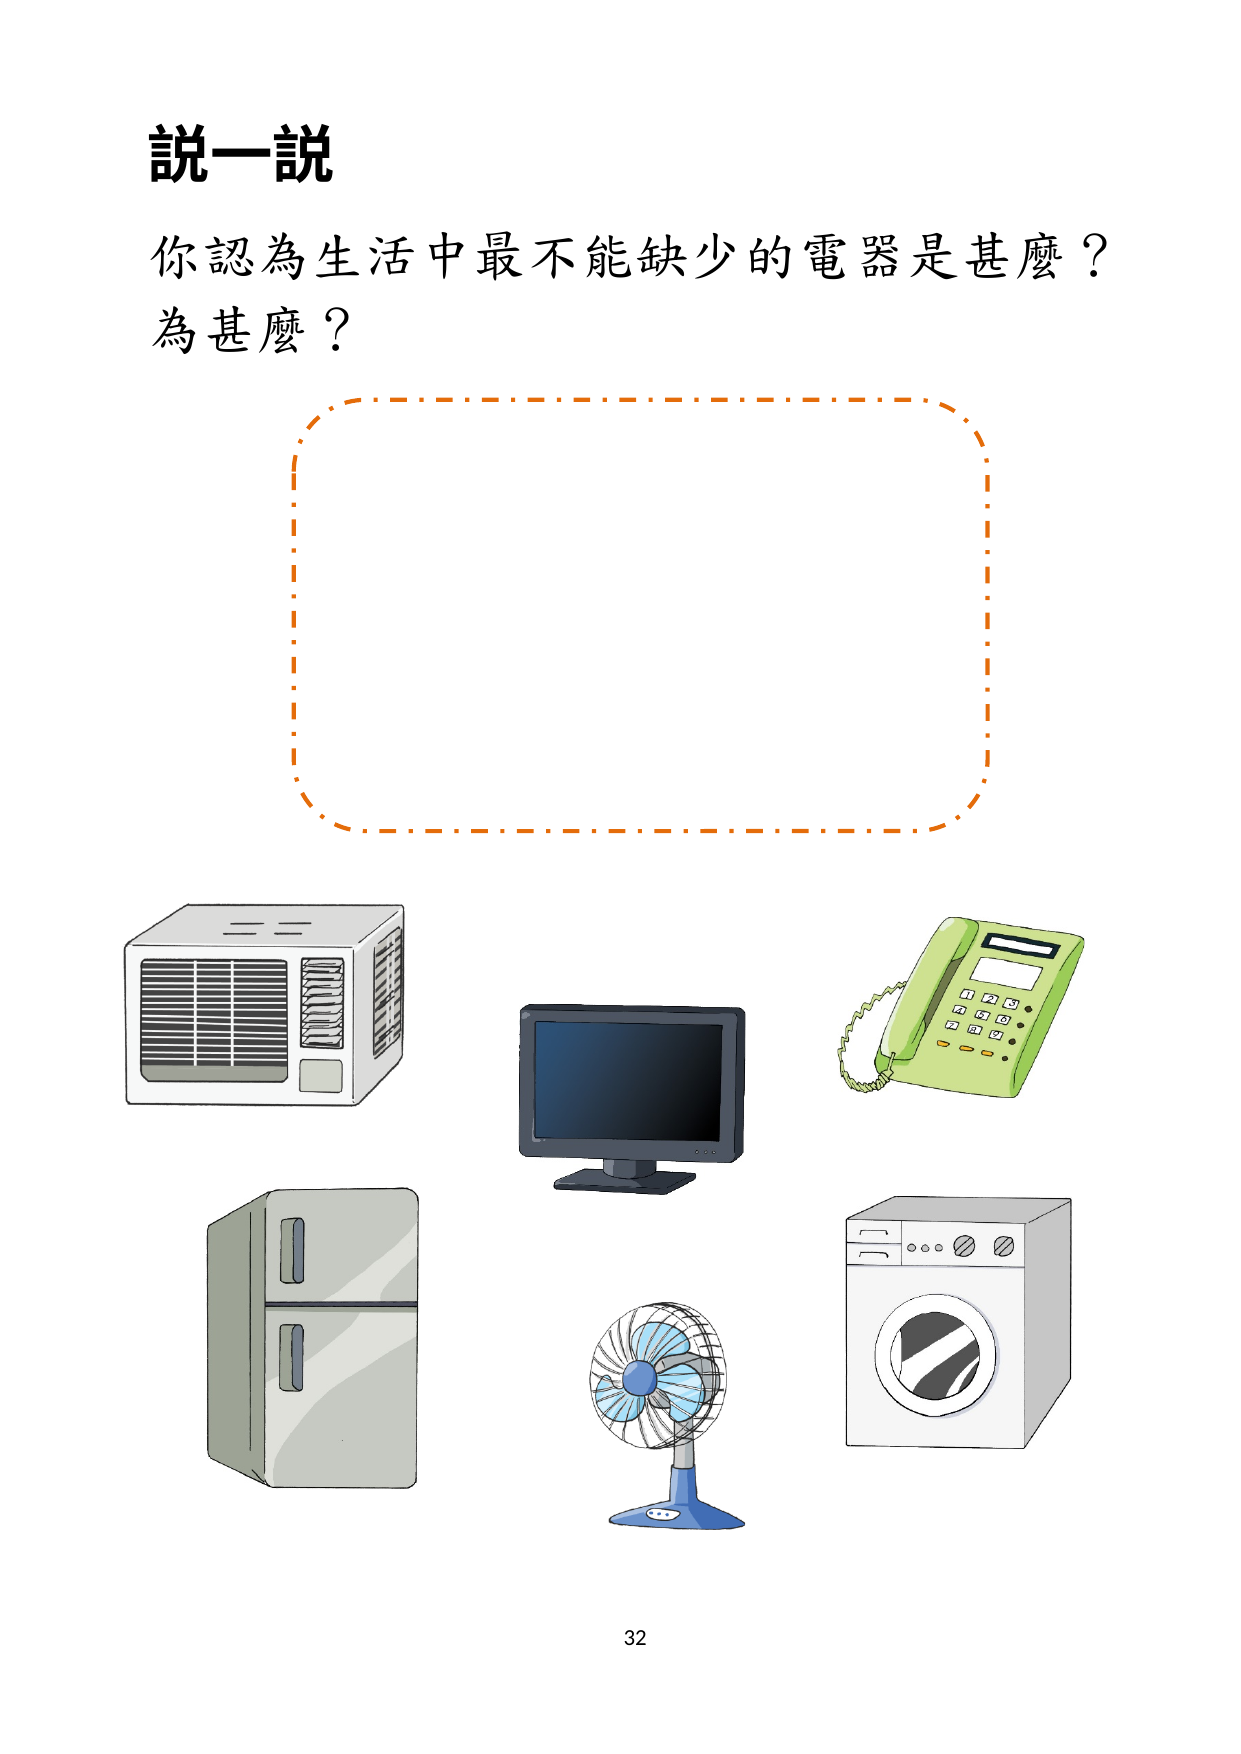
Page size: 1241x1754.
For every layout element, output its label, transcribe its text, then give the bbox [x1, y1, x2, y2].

picture [837, 917, 1085, 1098]
picture [845, 1196, 1072, 1449]
picture [206, 1187, 419, 1489]
picture [121, 903, 405, 1107]
text 説一説 [148, 114, 1122, 193]
text 你認為生活中最不能缺少的電器是甚麼？為甚麼？ [148, 218, 1152, 357]
picture [518, 1004, 746, 1195]
picture [589, 1302, 746, 1530]
